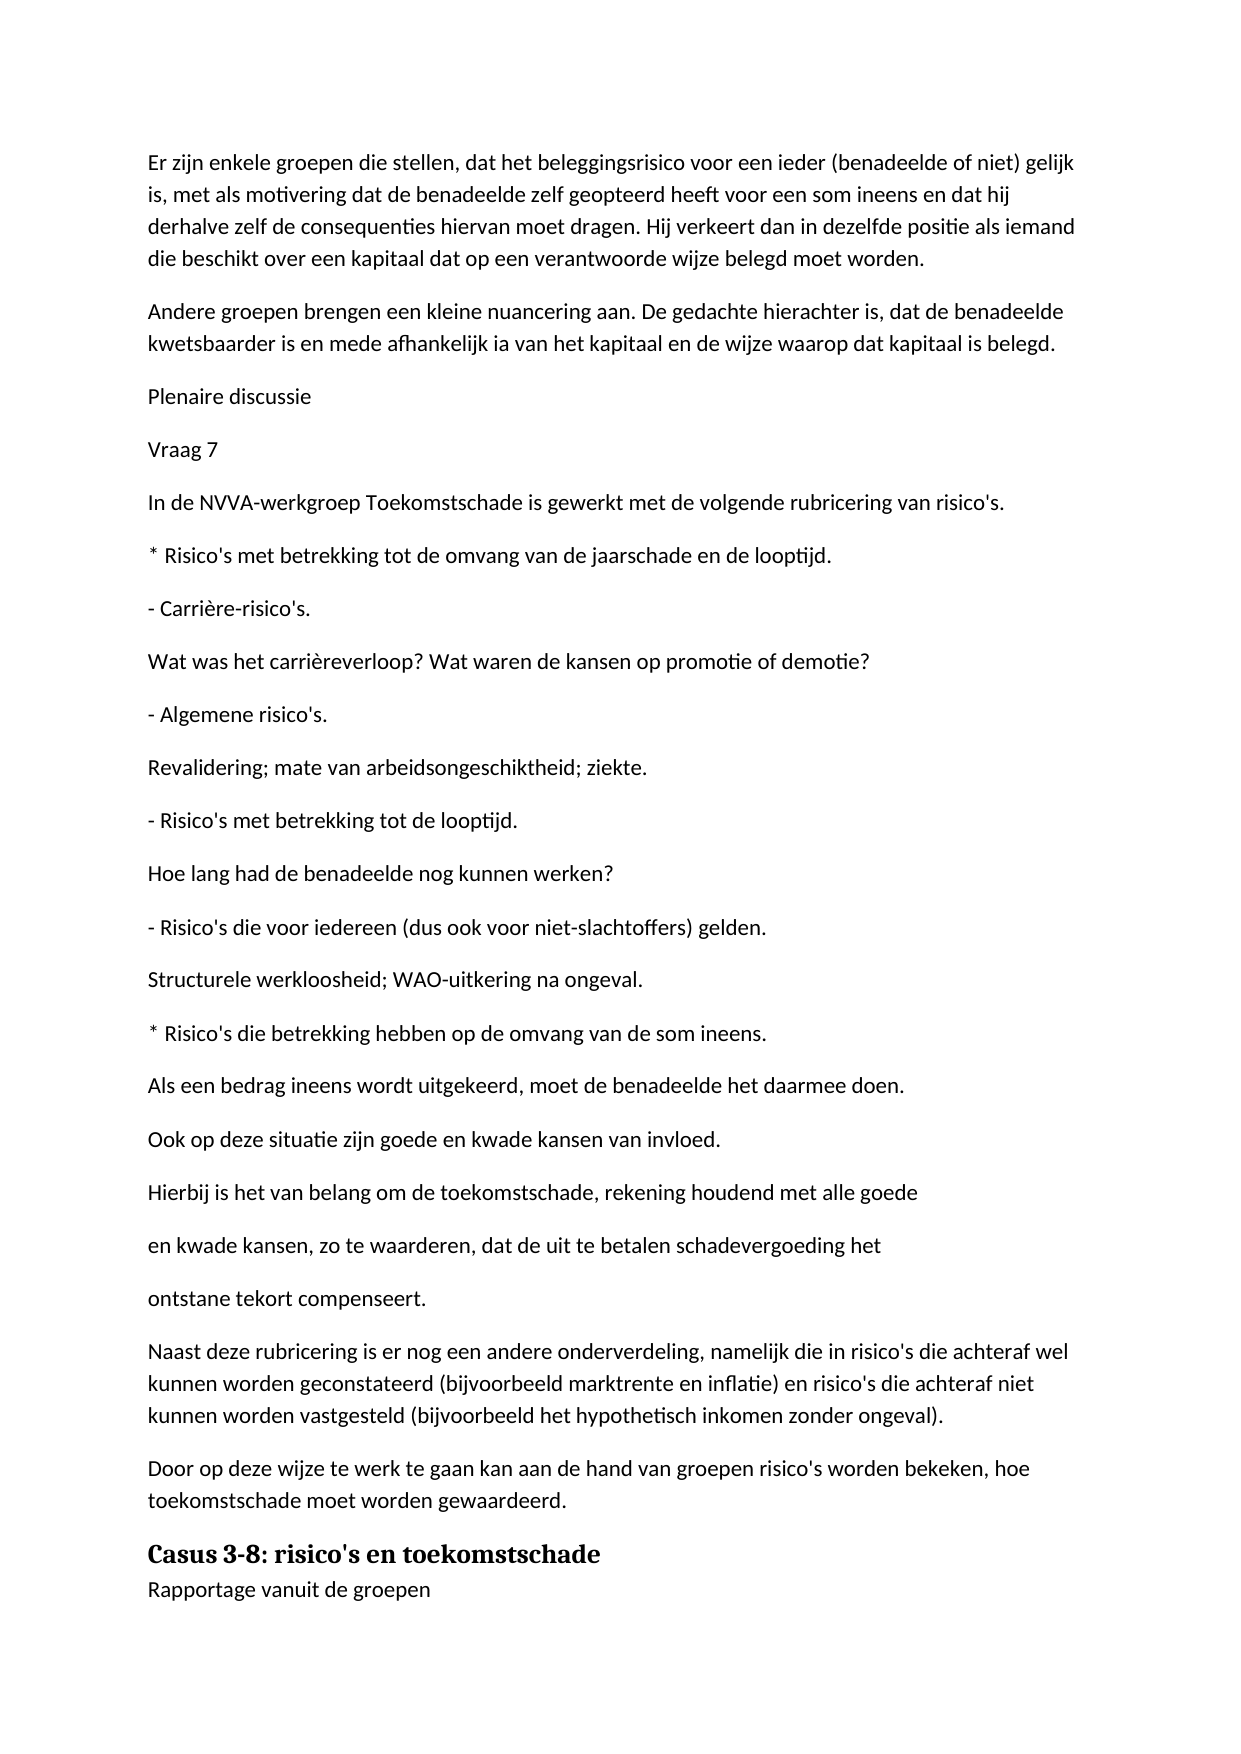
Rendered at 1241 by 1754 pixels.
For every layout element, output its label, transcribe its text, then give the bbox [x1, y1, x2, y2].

text Plenaire discussie [148, 382, 1093, 410]
text Door op deze wijze te werk te gaan kan aan de hand van groepen risico's worden bekeken, hoe toekomstschade moet worden gewaardeerd. [148, 1454, 1093, 1514]
text - Carrière-risico's. [148, 594, 1093, 622]
text Hoe lang had de benadeelde nog kunnen werken? [148, 859, 1093, 888]
text Hierbij is het van belang om de toekomstschade, rekening houdend met alle goede [148, 1178, 1093, 1206]
text Naast deze rubricering is er nog een andere onderverdeling, namelijk die in risico's die achteraf wel kunnen worden geconstateerd (bijvoorbeeld marktrente en inflatie) en risico's die achteraf niet kunnen worden vastgesteld (bijvoorbeeld het hypothetisch inkomen zonder ongeval). [148, 1337, 1093, 1429]
text Er zijn enkele groepen die stellen, dat het beleggingsrisico voor een ieder (benadeelde of niet) gelijk is, met als motivering dat de benadeelde zelf geopteerd heeft voor een som ineens en dat hij derhalve zelf de consequenties hiervan moet dragen. Hij verkeert dan in dezelfde positie als iemand die beschikt over een kapitaal dat op een verantwoorde wijze belegd moet worden. [148, 148, 1093, 272]
text Revalidering; mate van arbeidsongeschiktheid; ziekte. [148, 753, 1093, 782]
text Vraag 7 [148, 435, 1093, 463]
text In de NVVA-werkgroep Toekomstschade is gewerkt met de volgende rubricering van risico's. [148, 488, 1093, 516]
text * Risico's die betrekking hebben op de omvang van de som ineens. [148, 1019, 1093, 1047]
text - Risico's met betrekking tot de looptijd. [148, 807, 1093, 834]
text * Risico's met betrekking tot de omvang van de jaarschade en de looptijd. [148, 541, 1093, 569]
text Andere groepen brengen een kleine nuancering aan. De gedachte hierachter is, dat de benadeelde kwetsbaarder is en mede afhankelijk ia van het kapitaal en de wijze waarop dat kapitaal is belegd. [148, 297, 1093, 357]
text Als een bedrag ineens wordt uitgekeerd, moet de benadeelde het daarmee doen. [148, 1072, 1093, 1100]
text Structurele werkloosheid; WAO-uitkering na ongeval. [148, 966, 1093, 994]
text Wat was het carrièreverloop? Wat waren de kansen op promotie of demotie? [148, 647, 1093, 676]
text - Risico's die voor iedereen (dus ook voor niet-slachtoffers) gelden. [148, 913, 1093, 941]
text Rapportage vanuit de groepen [148, 1575, 1093, 1603]
text ontstane tekort compenseert. [148, 1284, 1093, 1312]
text Ook op deze situatie zijn goede en kwade kansen van invloed. [148, 1125, 1093, 1153]
subtitle Casus 3-8: risico's en toekomstschade [148, 1539, 1093, 1571]
text - Algemene risico's. [148, 701, 1093, 728]
text en kwade kansen, zo te waarderen, dat de uit te betalen schadevergoeding het [148, 1231, 1093, 1259]
